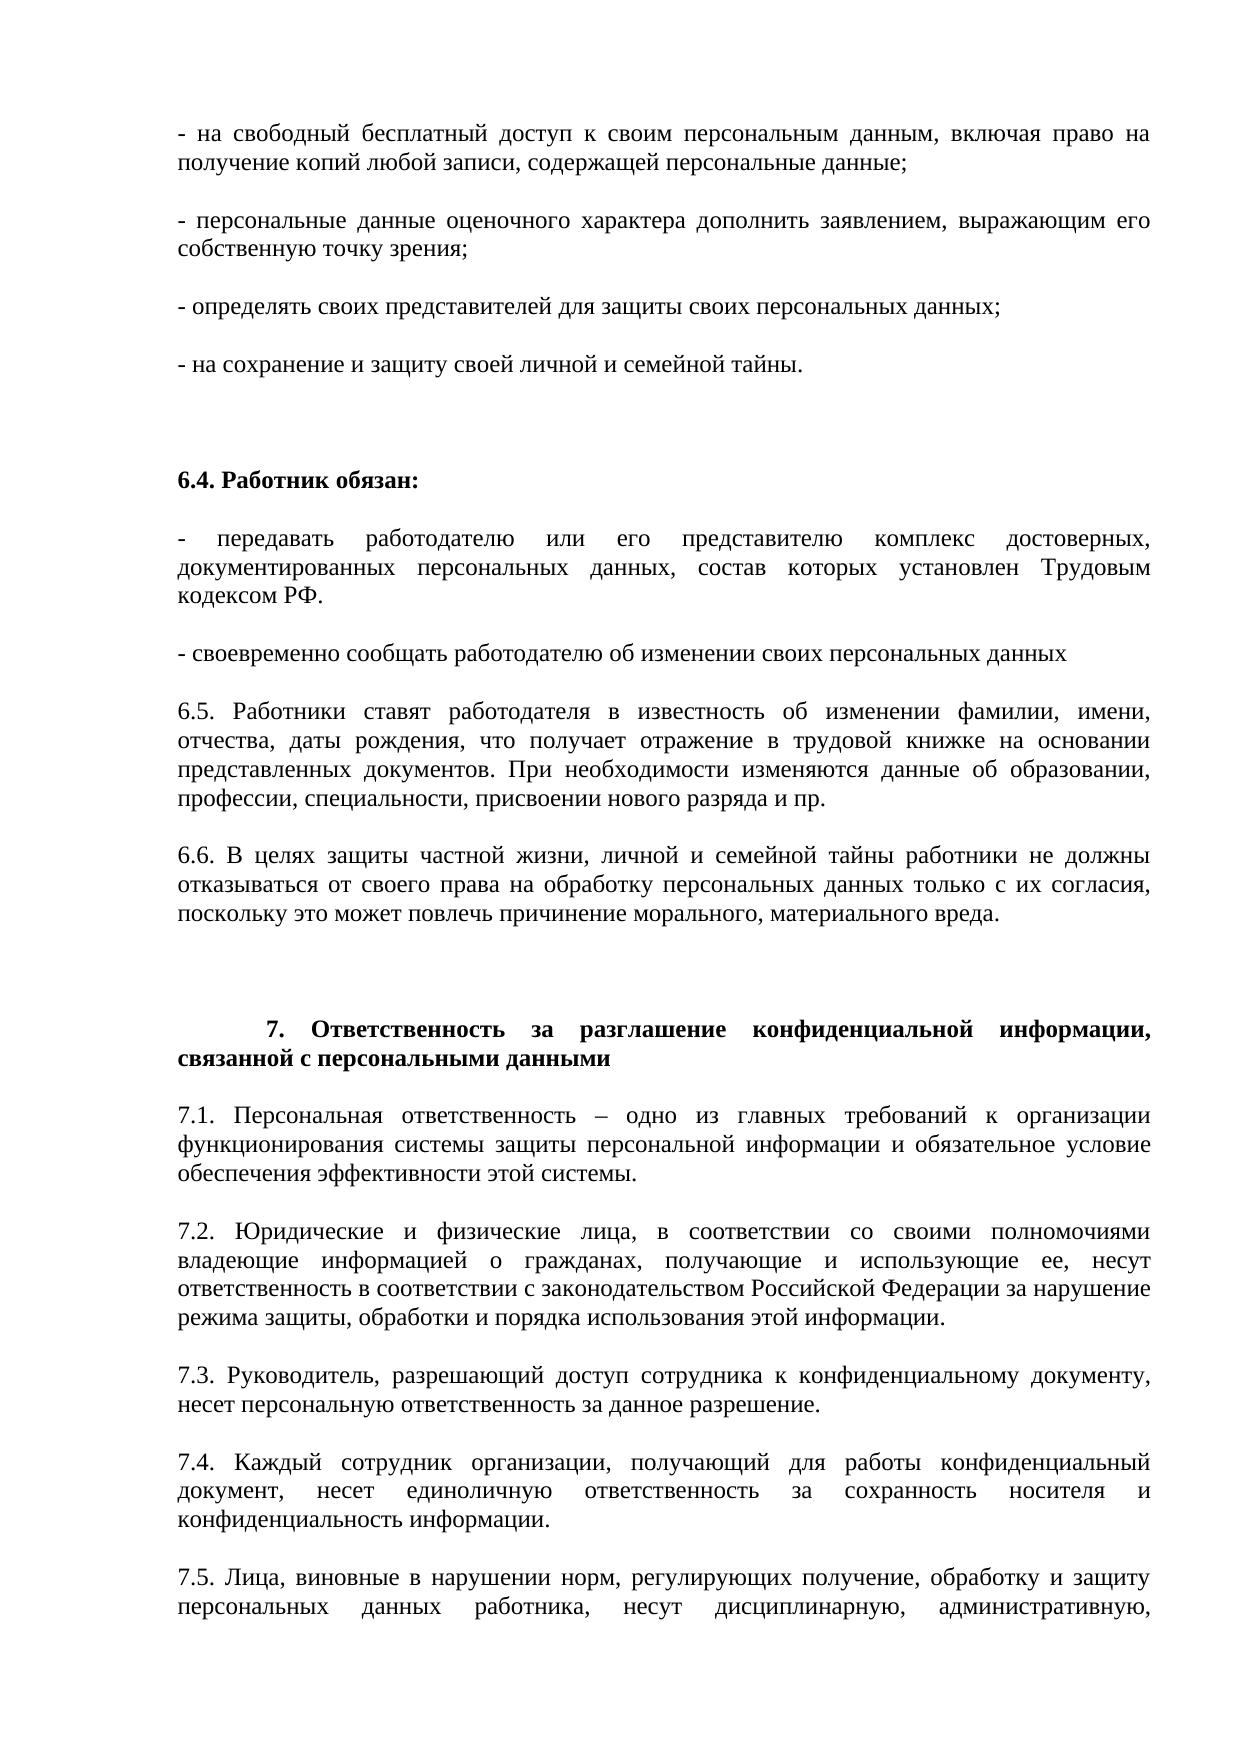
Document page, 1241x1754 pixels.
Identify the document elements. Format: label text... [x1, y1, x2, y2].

text 7. Ответственность за разглашение конфиденциальной информации, связанной с персональными данными [177, 1014, 1152, 1071]
text 6.6. В целях защиты частной жизни, личной и семейной тайны работники не должны отказываться от своего права на обработку персональных данных только с их согласия, поскольку это может повлечь причинение морального, материального вреда. [177, 841, 1152, 927]
text 6.5. Работники ставят работодателя в известность об изменении фамилии, имени, отчества, даты рождения, что получает отражение в трудовой книжке на основании представленных документов. При необходимости изменяются данные об образовании, профессии, специальности, присвоении нового разряда и пр. [177, 696, 1152, 811]
text - на сохранение и защиту своей личной и семейной тайны. [177, 349, 1152, 378]
text - передавать работодателю или его представителю комплекс достоверных, документированных персональных данных, состав которых установлен Трудовым кодексом РФ. [177, 523, 1152, 609]
text - своевременно сообщать работодателю об изменении своих персональных данных [177, 638, 1152, 667]
text - определять своих представителей для защиты своих персональных данных; [177, 291, 1152, 320]
text 7.1. Персональная ответственность – одно из главных требований к организации функционирования системы защиты персональной информации и обязательное условие обеспечения эффективности этой системы. [177, 1101, 1152, 1187]
text - на свободный бесплатный доступ к своим персональным данным, включая право на получение копий любой записи, содержащей персональные данные; [177, 118, 1152, 176]
text 7.4. Каждый сотрудник организации, получающий для работы конфиденциальный документ, несет единоличную ответственность за сохранность носителя и конфиденциальность информации. [177, 1447, 1152, 1533]
text 7.3. Руководитель, разрешающий доступ сотрудника к конфиденциальному документу, несет персональную ответственность за данное разрешение. [177, 1360, 1152, 1418]
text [177, 1562, 1152, 1620]
text 7.2. Юридические и физические лица, в соответствии со своими полномочиями владеющие информацией о гражданах, получающие и использующие ее, несут ответственность в соответствии с законодательством Российской Федерации за нарушение режима защиты, обработки и порядка использования этой информации. [177, 1216, 1152, 1331]
text - персональные данные оценочного характера дополнить заявлением, выражающим его собственную точку зрения; [177, 205, 1152, 262]
text 6.4. Работник обязан: [177, 465, 1152, 494]
